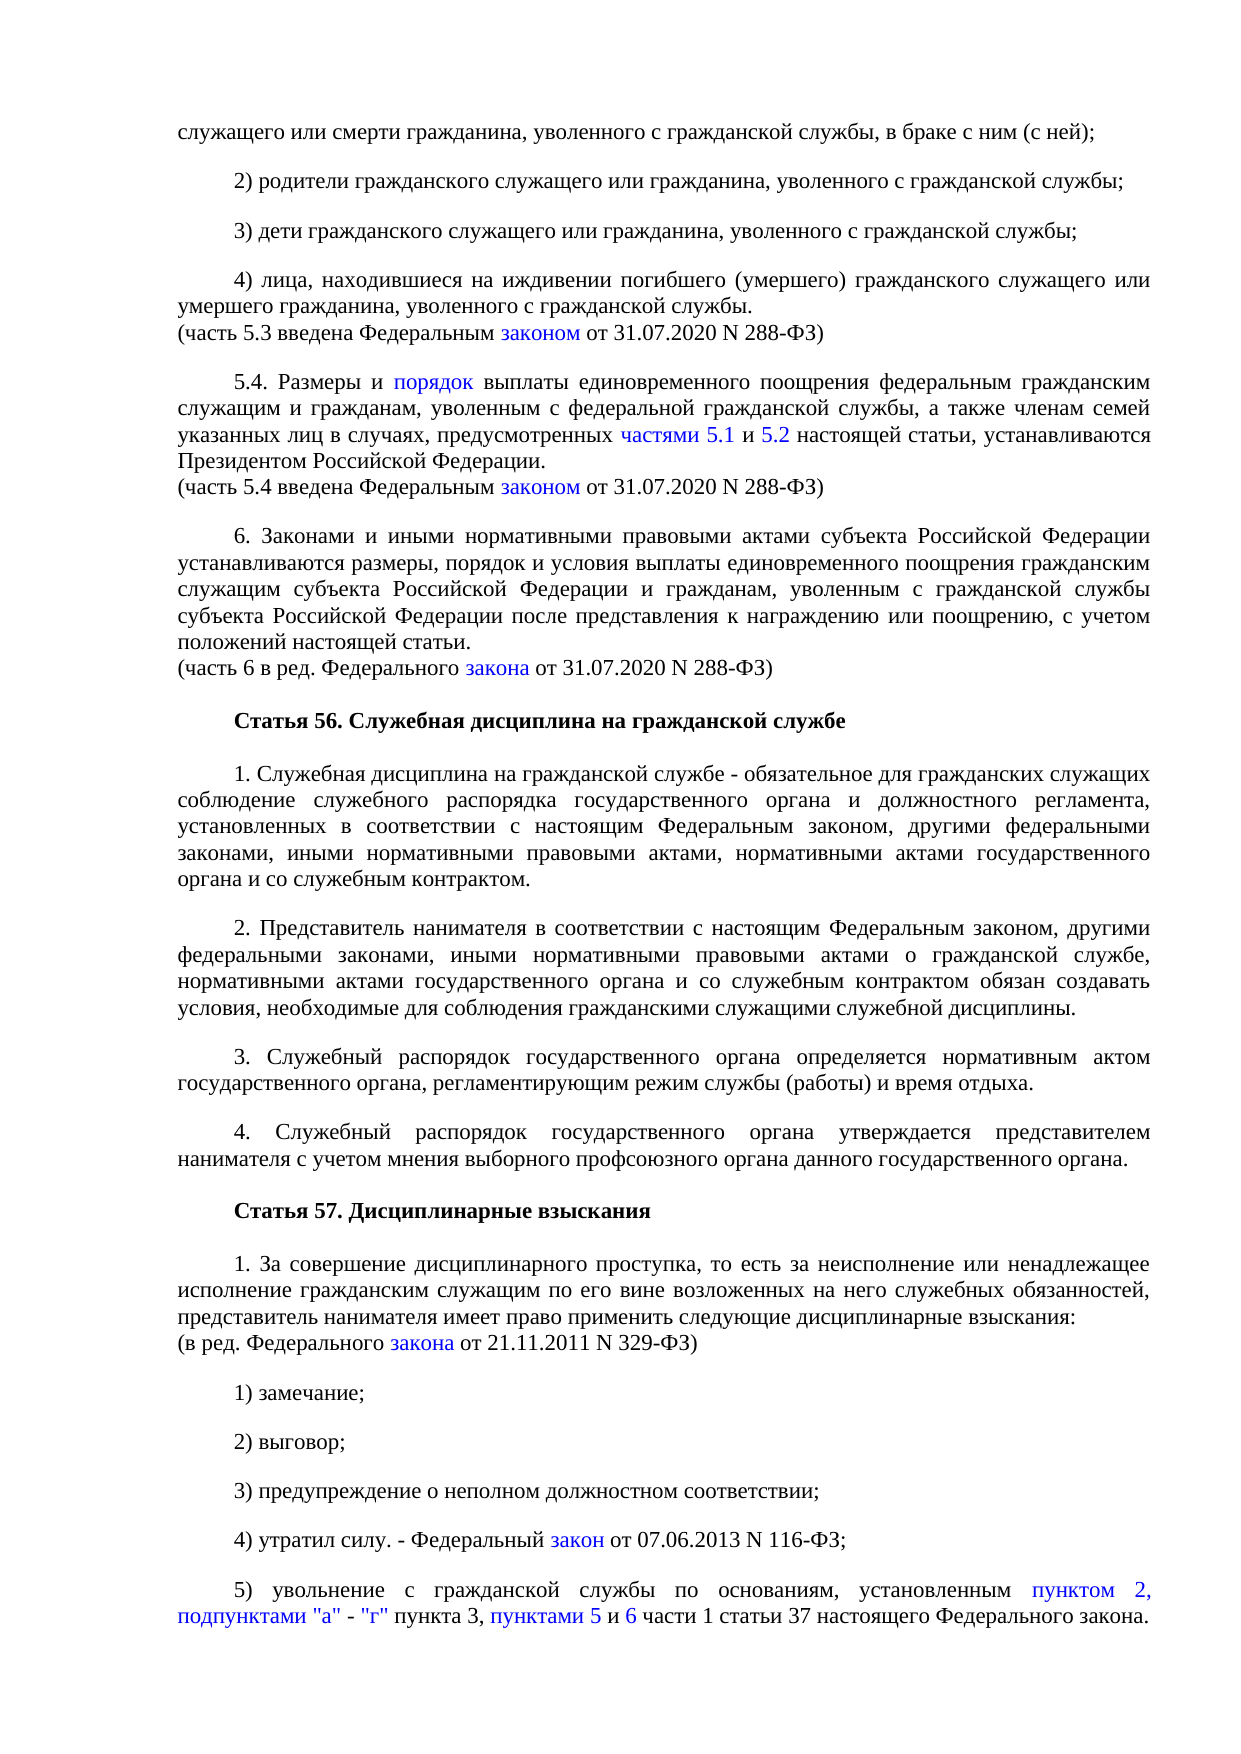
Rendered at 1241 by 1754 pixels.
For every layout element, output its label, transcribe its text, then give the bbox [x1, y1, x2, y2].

text 2) родители гражданского служащего или гражданина, уволенного с гражданской службы; [177, 167, 1152, 194]
text (в ред. Федерального закона от 21.11.2011 N 329-ФЗ) [177, 1329, 1152, 1356]
text 1. Служебная дисциплина на гражданской службе - обязательное для гражданских служащих соблюдение служебного распорядка государственного органа и должностного регламента, установленных в соответствии с настоящим Федеральным законом, другими федеральными законами, иными нормативными правовыми актами, нормативными актами государственного органа и со служебным контрактом. [177, 760, 1152, 892]
text 5) увольнение с гражданской службы по основаниям, установленным пунктом 2, подпунктами "а" - "г" пункта 3, пунктами 5 и 6 части 1 статьи 37 настоящего Федерального закона. [177, 1576, 1152, 1628]
text 4) утратил силу. - Федеральный закон от 07.06.2013 N 116-ФЗ; [177, 1526, 1152, 1553]
text 1. За совершение дисциплинарного проступка, то есть за неисполнение или ненадлежащее исполнение гражданским служащим по его вине возложенных на него служебных обязанностей, представитель нанимателя имеет право применить следующие дисциплинарные взыскания: [177, 1250, 1152, 1329]
text (часть 5.4 введена Федеральным законом от 31.07.2020 N 288-ФЗ) [177, 473, 1152, 500]
text 3) предупреждение о неполном должностном соответствии; [177, 1477, 1152, 1503]
text 1) замечание; [177, 1378, 1152, 1405]
text 4) лица, находившиеся на иждивении погибшего (умершего) гражданского служащего или умершего гражданина, уволенного с гражданской службы. [177, 266, 1152, 319]
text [177, 118, 1152, 144]
text 3) дети гражданского служащего или гражданина, уволенного с гражданской службы; [177, 217, 1152, 243]
text (часть 5.3 введена Федеральным законом от 31.07.2020 N 288-ФЗ) [177, 319, 1152, 345]
title Статья 56. Служебная дисциплина на гражданской службе [177, 707, 1152, 733]
text 5.4. Размеры и порядок выплаты единовременного поощрения федеральным гражданским служащим и гражданам, уволенным с федеральной гражданской службы, а также членам семей указанных лиц в случаях, предусмотренных частями 5.1 и 5.2 настоящей статьи, устанавливаются Президентом Российской Федерации. [177, 368, 1152, 473]
text 6. Законами и иными нормативными правовыми актами субъекта Российской Федерации устанавливаются размеры, порядок и условия выплаты единовременного поощрения гражданским служащим субъекта Российской Федерации и гражданам, уволенным с гражданской службы субъекта Российской Федерации после представления к награждению или поощрению, с учетом положений настоящей статьи. [177, 523, 1152, 654]
title Статья 57. Дисциплинарные взыскания [177, 1197, 1152, 1224]
text 2. Представитель нанимателя в соответствии с настоящим Федеральным законом, другими федеральными законами, иными нормативными правовыми актами о гражданской службе, нормативными актами государственного органа и со служебным контрактом обязан создавать условия, необходимые для соблюдения гражданскими служащими служебной дисциплины. [177, 914, 1152, 1020]
text 2) выговор; [177, 1428, 1152, 1454]
text (часть 6 в ред. Федерального закона от 31.07.2020 N 288-ФЗ) [177, 654, 1152, 681]
text 4. Служебный распорядок государственного органа утверждается представителем нанимателя с учетом мнения выборного профсоюзного органа данного государственного органа. [177, 1118, 1152, 1171]
text 3. Служебный распорядок государственного органа определяется нормативным актом государственного органа, регламентирующим режим службы (работы) и время отдыха. [177, 1043, 1152, 1096]
